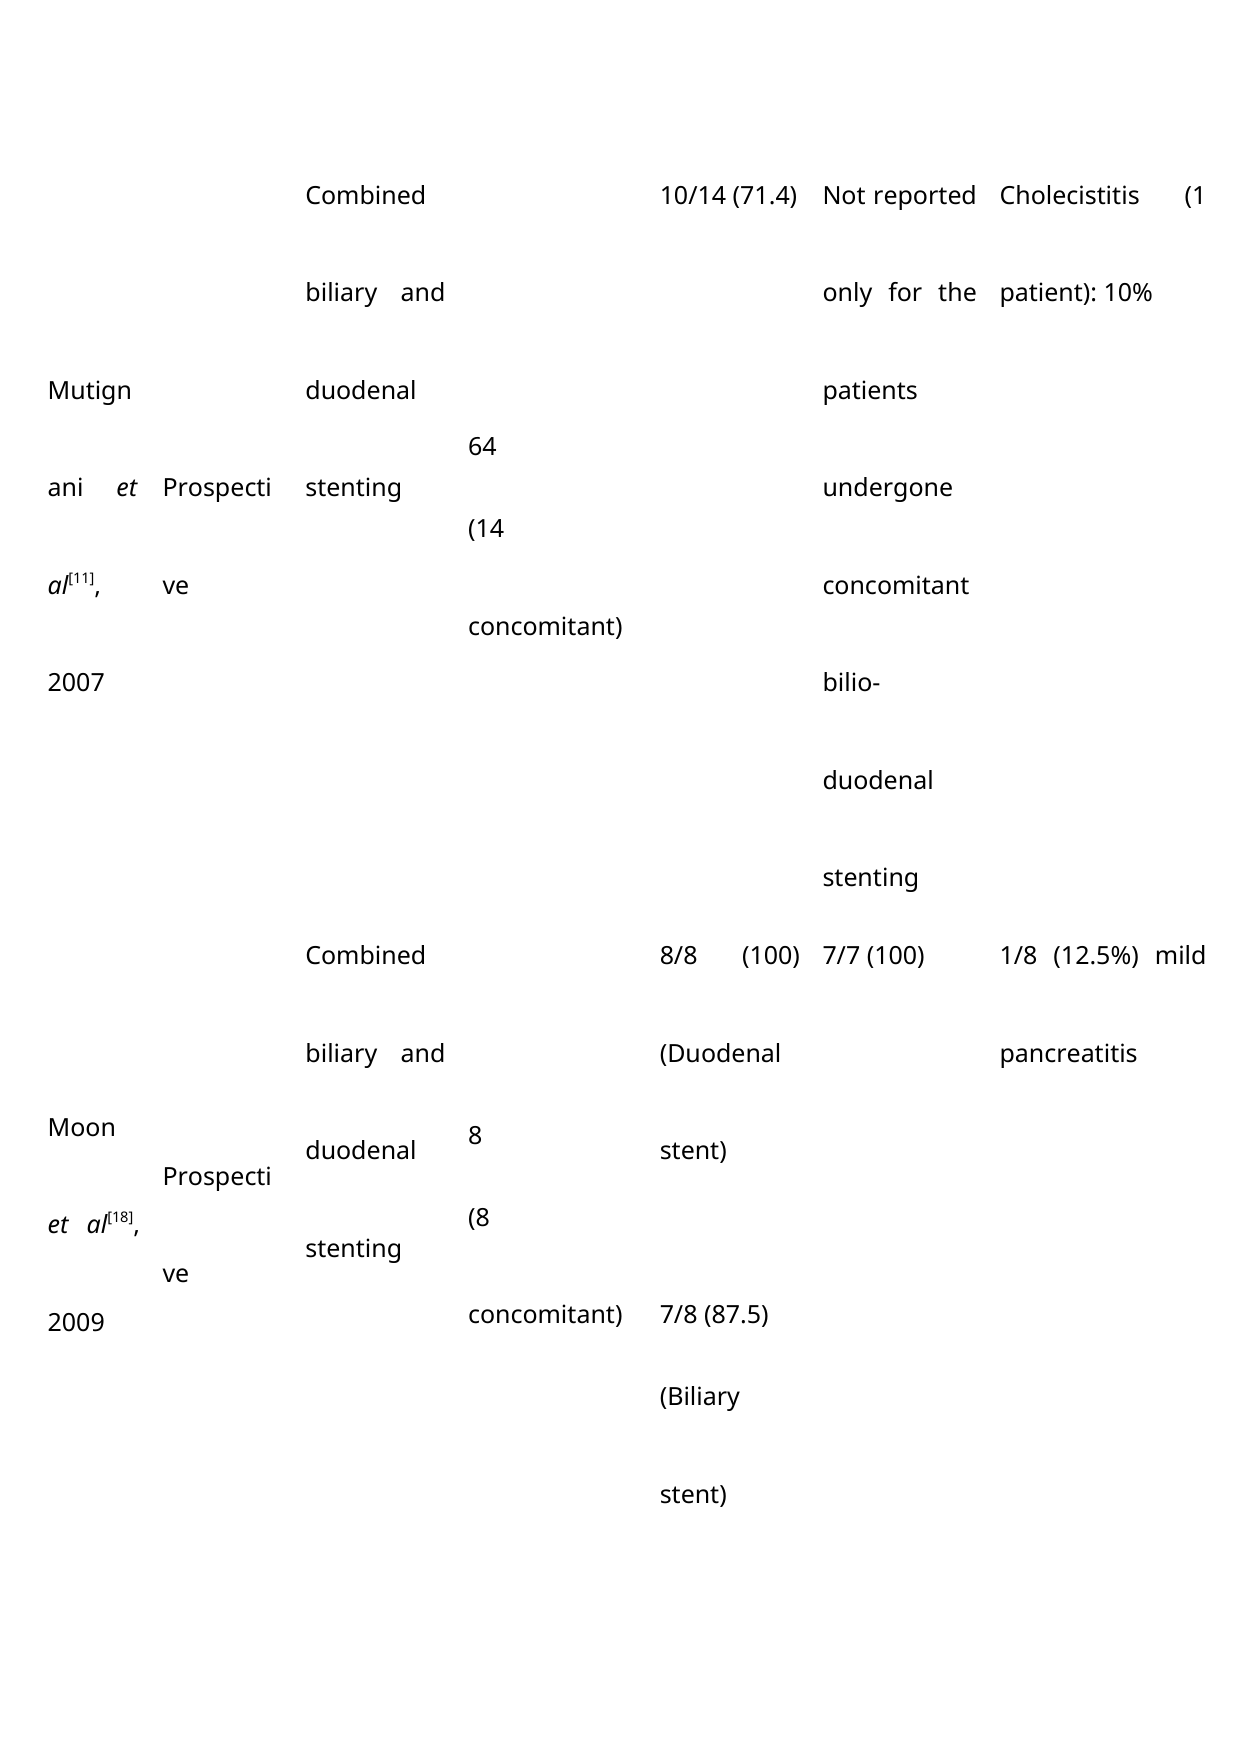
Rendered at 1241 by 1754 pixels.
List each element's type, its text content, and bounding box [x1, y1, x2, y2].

table_cell 64 (14 concomitant) [457, 162, 648, 923]
table_cell Mutignani et al[11], 2007 [36, 162, 151, 923]
table_cell 8 (8 concomitant) [457, 923, 648, 1539]
table_cell 1/8 (12.5%) mild pancreatitis [988, 923, 1218, 1539]
table_cell Prospective [151, 923, 294, 1539]
table_cell Moon et al[18], 2009 [36, 923, 151, 1539]
table_cell Not reported only for the patients undergone concomitant bilio-duodenal stenting [811, 162, 988, 923]
table_cell Cholecistitis (1 patient): 10% [988, 162, 1218, 923]
table_cell 10/14 (71.4) [648, 162, 811, 923]
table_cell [294, 923, 457, 1539]
table_cell 8/8 (100) (Duodenal stent) 7/8 (87.5) (Biliary stent) [648, 923, 811, 1539]
table_cell Prospective [151, 162, 294, 923]
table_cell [294, 162, 457, 923]
table_cell 7/7 (100) [811, 923, 988, 1539]
